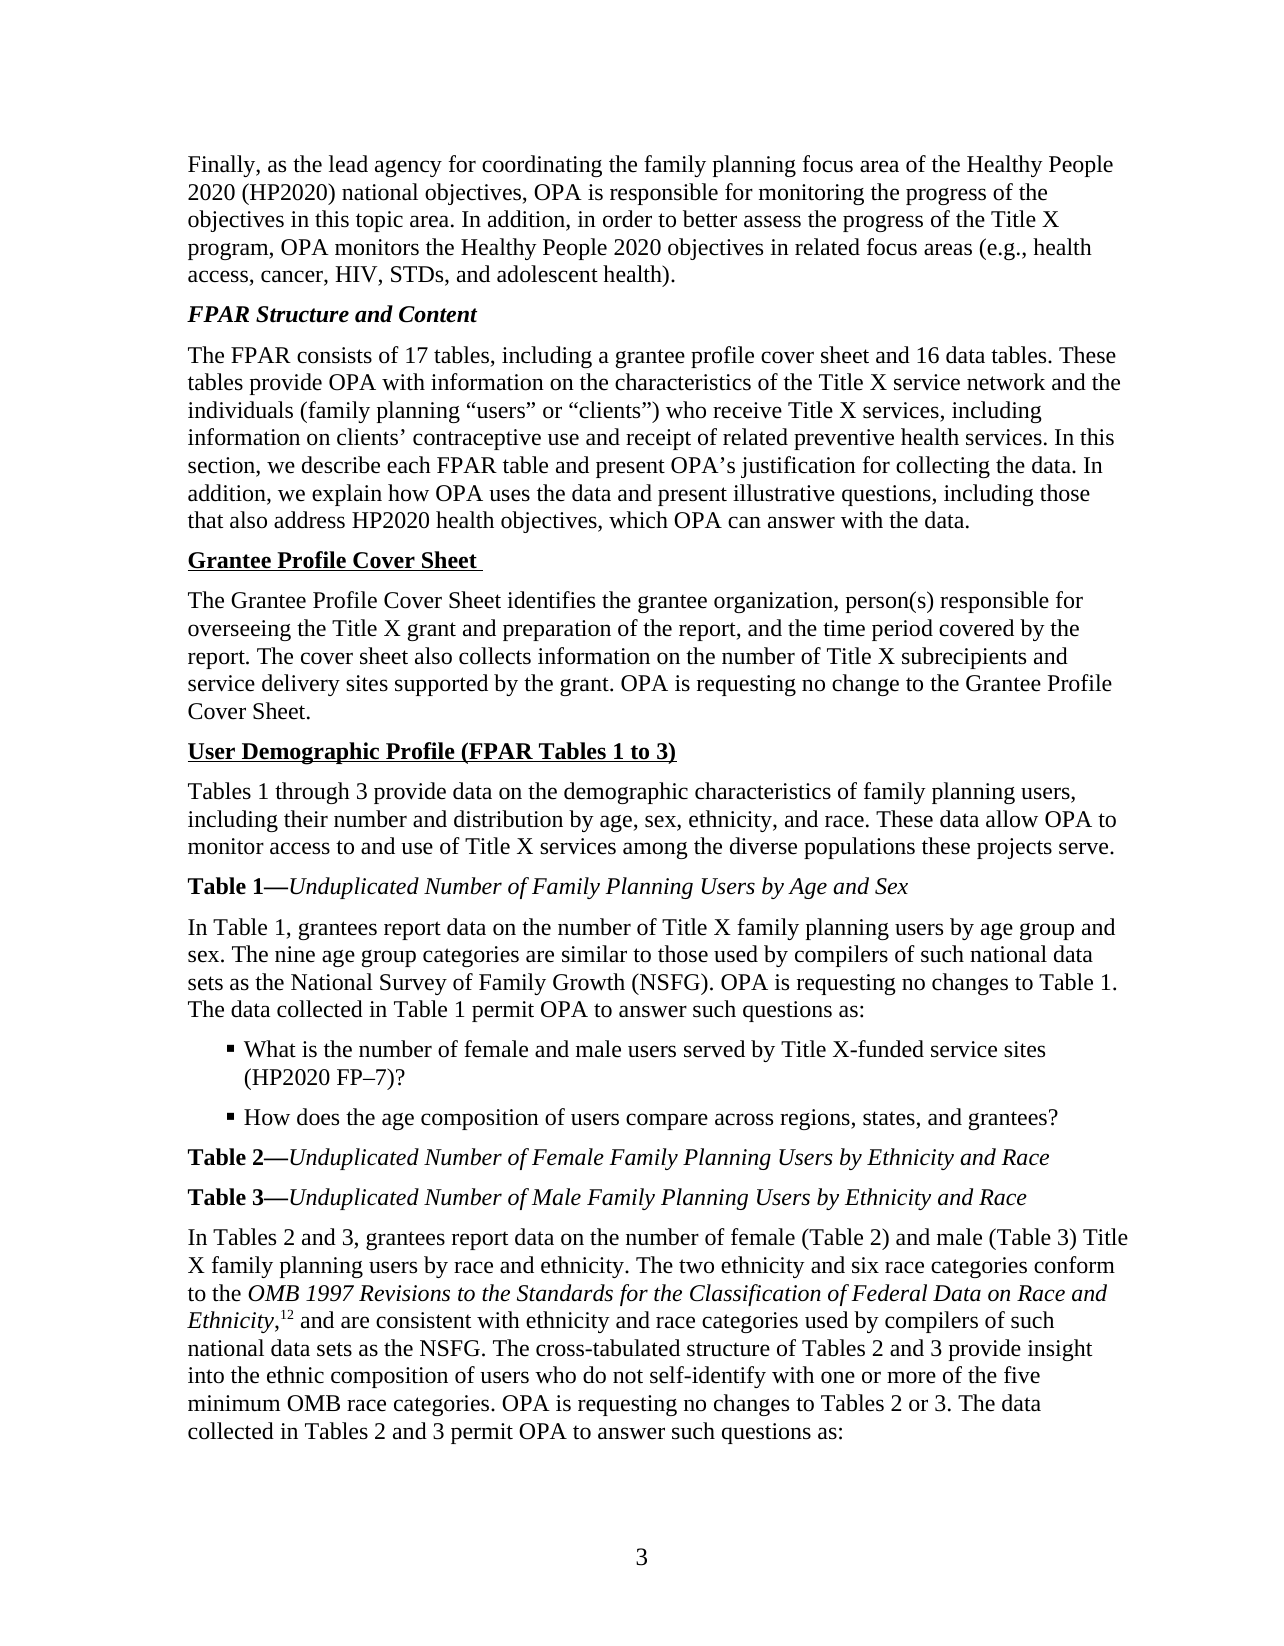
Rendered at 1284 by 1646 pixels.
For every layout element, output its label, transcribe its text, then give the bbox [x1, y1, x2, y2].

list What is the number of female and male users served by Title X-funded service sites (HP2020 FP–7)? [225, 1035, 1075, 1091]
text The Grantee Profile Cover Sheet identifies the grantee organization, person(s) responsible for overseeing the Title X grant and preparation of the report, and the time period covered by the report. The cover sheet also collects information on the number of Title X subrecipients and service delivery sites supported by the grant. OPA is requesting no change to the Grantee Profile Cover Sheet. [187, 586, 1133, 724]
text Grantee Profile Cover Sheet [187, 546, 1133, 574]
text Finally, as the lead agency for coordinating the family planning focus area of the Healthy People 2020 (HP2020) national objectives, OPA is responsible for monitoring the progress of the objectives in this topic area. In addition, in order to better assess the progress of the Title X program, OPA monitors the Healthy People 2020 objectives in related focus areas (e.g., health access, cancer, HIV, STDs, and adolescent health). [187, 150, 1133, 288]
text User Demographic Profile (FPAR Tables 1 to 3) [187, 737, 1133, 764]
text The FPAR consists of 17 tables, including a grantee profile cover sheet and 16 data tables. These tables provide OPA with information on the characteristics of the Title X service network and the individuals (family planning “users” or “clients”) who receive Title X services, including information on clients’ contraceptive use and receipt of related preventive health services. In this section, we describe each FPAR table and present OPA’s justification for collecting the data. In addition, we explain how OPA uses the data and present illustrative questions, including those that also address HP2020 health objectives, which OPA can answer with the data. [187, 341, 1133, 534]
text Table 2―Unduplicated Number of Female Family Planning Users by Ethnicity and Race [187, 1143, 1133, 1171]
text Table 1―Unduplicated Number of Family Planning Users by Age and Sex [187, 872, 1133, 900]
text In Tables 2 and 3, grantees report data on the number of female (Table 2) and male (Table 3) Title X family planning users by race and ethnicity. The two ethnicity and six race categories conform to the OMB 1997 Revisions to the Standards for the Classification of Federal Data on Race and Ethnicity,12 and are consistent with ethnicity and race categories used by compilers of such national data sets as the NSFG. The cross-tabulated structure of Tables 2 and 3 provide insight into the ethnic composition of users who do not self-identify with one or more of the five minimum OMB race categories. OPA is requesting no changes to Tables 2 or 3. The data collected in Tables 2 and 3 permit OPA to answer such questions as: [187, 1223, 1133, 1444]
text Tables 1 through 3 provide data on the demographic characteristics of family planning users, including their number and distribution by age, sex, ethnicity, and race. These data allow OPA to monitor access to and use of Title X services among the diverse populations these projects serve. [187, 777, 1133, 860]
list How does the age composition of users compare across regions, states, and grantees? [225, 1103, 1075, 1131]
text Table 3―Unduplicated Number of Male Family Planning Users by Ethnicity and Race [187, 1183, 1133, 1211]
text In Table 1, grantees report data on the number of Title X family planning users by age group and sex. The nine age group categories are similar to those used by compilers of such national data sets as the National Survey of Family Growth (NSFG). OPA is requesting no changes to Table 1. The data collected in Table 1 permit OPA to answer such questions as: [187, 912, 1133, 1023]
text FPAR Structure and Content [187, 301, 1133, 328]
